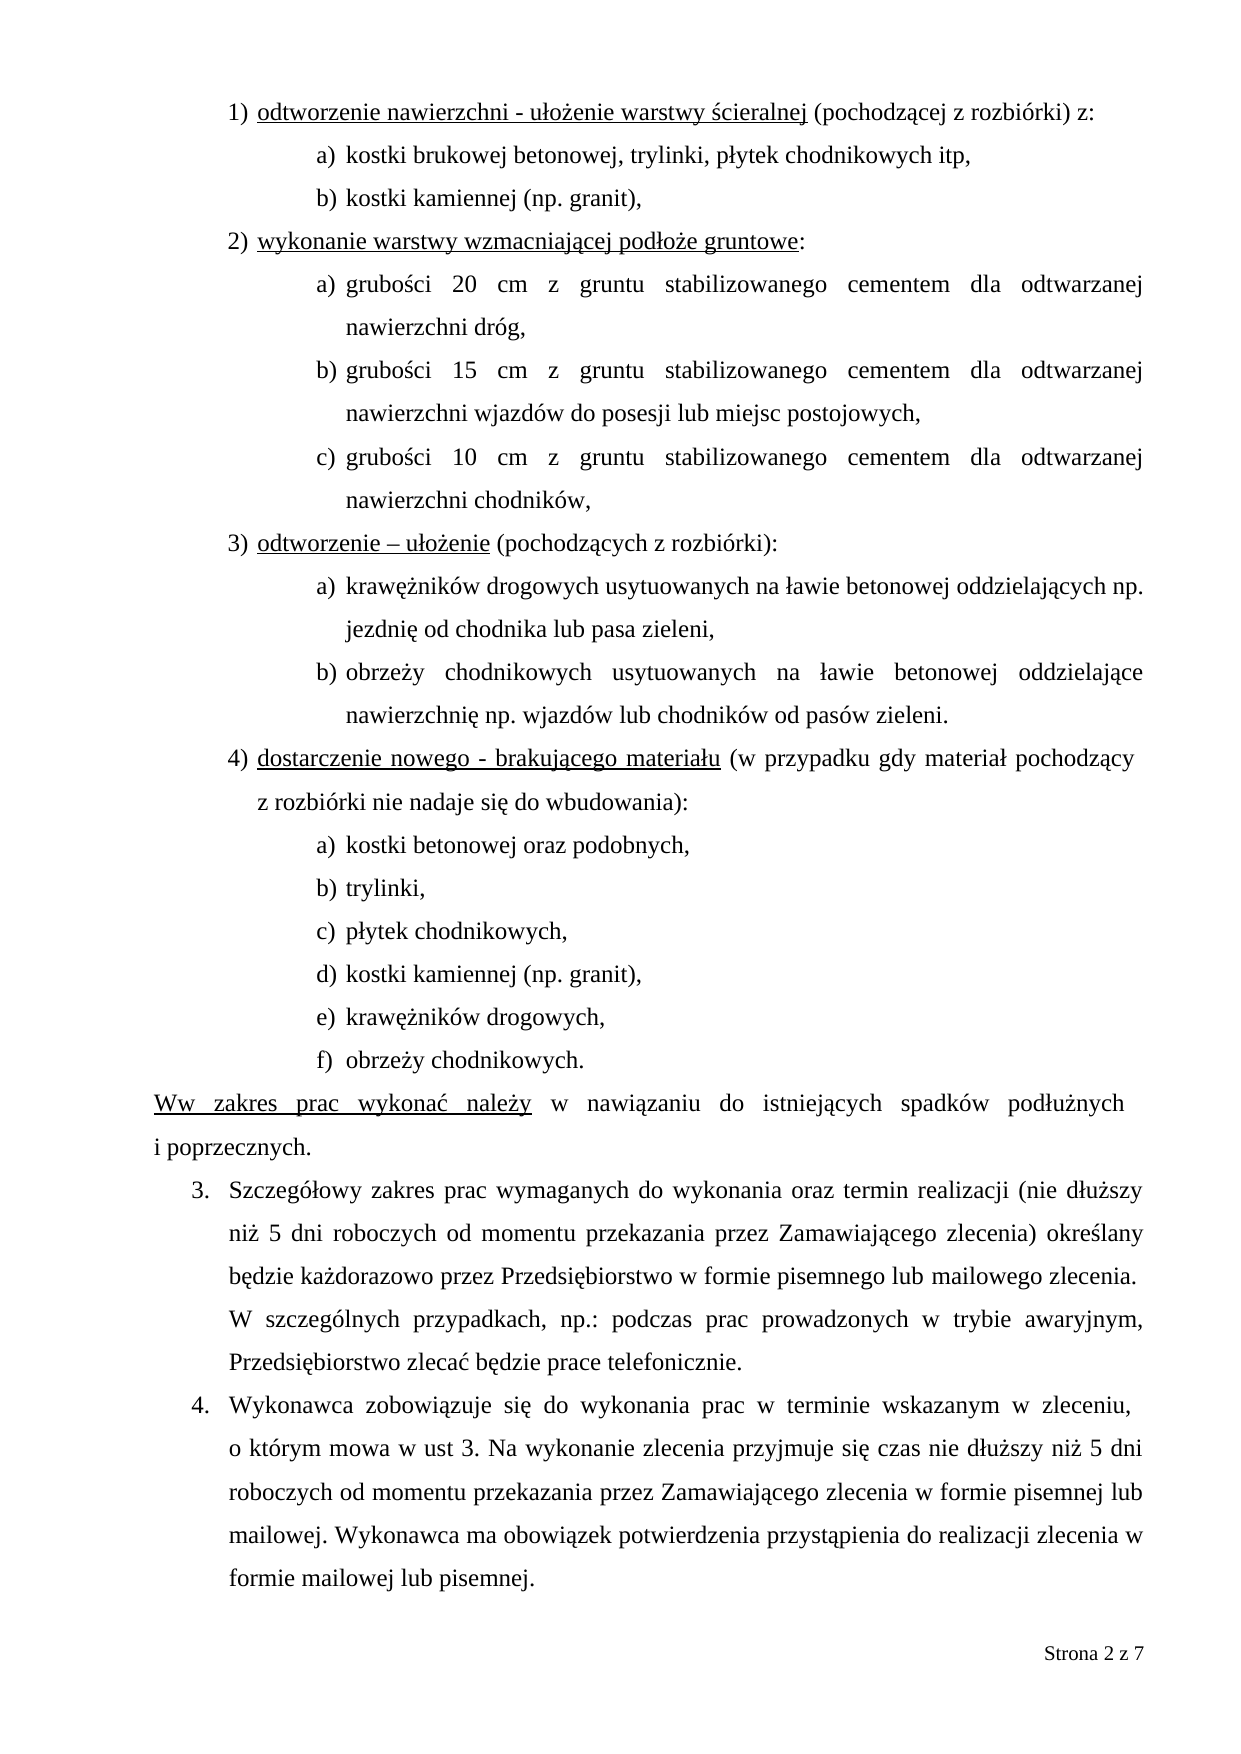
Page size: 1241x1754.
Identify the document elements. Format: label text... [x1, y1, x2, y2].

list wykonanie warstwy wzmacniającej podłoże gruntowe: [227, 226, 1144, 255]
list odtworzenie nawierzchni - ułożenie warstwy ścieralnej (pochodzącej z rozbiórki) z: [227, 97, 1144, 125]
list odtworzenie – ułożenie (pochodzących z rozbiórki): [227, 528, 1144, 557]
list obrzeży chodnikowych usytuowanych na ławie betonowej oddzielające nawierzchnię np. wjazdów lub chodników od pasów zieleni. [316, 657, 1144, 729]
list kostki brukowej betonowej, trylinki, płytek chodnikowych itp, [316, 140, 1144, 168]
list kostki kamiennej (np. granit), [316, 959, 1144, 988]
list krawężników drogowych, [316, 1002, 1144, 1031]
list Szczegółowy zakres prac wymaganych do wykonania oraz termin realizacji (nie dłuższy niż 5 dni roboczych od momentu przekazania przez Zamawiającego zlecenia) określany będzie każdorazowo przez Przedsiębiorstwo w formie pisemnego lub mailowego zlecenia. W szczególnych przypadkach, np.: podczas prac prowadzonych w trybie awaryjnym, Przedsiębiorstwo zlecać będzie prace telefonicznie. [191, 1175, 1144, 1376]
list trylinki, [316, 873, 1144, 902]
text Ww zakres prac wykonać należy w nawiązaniu do istniejących spadków podłużnych i poprzecznych. [153, 1088, 1144, 1160]
list krawężników drogowych usytuowanych na ławie betonowej oddzielających np. jezdnię od chodnika lub pasa zieleni, [316, 571, 1144, 643]
list dostarczenie nowego - brakującego materiału (w przypadku gdy materiał pochodzący z rozbiórki nie nadaje się do wbudowania): [227, 743, 1144, 815]
list Wykonawca zobowiązuje się do wykonania prac w terminie wskazanym w zleceniu, o którym mowa w ust 3. Na wykonanie zlecenia przyjmuje się czas nie dłuższy niż 5 dni roboczych od momentu przekazania przez Zamawiającego zlecenia w formie pisemnej lub mailowej. Wykonawca ma obowiązek potwierdzenia przystąpienia do realizacji zlecenia w formie mailowej lub pisemnej. [191, 1390, 1144, 1592]
list kostki kamiennej (np. granit), [316, 183, 1144, 212]
list płytek chodnikowych, [316, 916, 1144, 945]
list grubości 10 cm z gruntu stabilizowanego cementem dla odtwarzanej nawierzchni chodników, [316, 442, 1144, 513]
list kostki betonowej oraz podobnych, [316, 830, 1144, 858]
list grubości 15 cm z gruntu stabilizowanego cementem dla odtwarzanej nawierzchni wjazdów do posesji lub miejsc postojowych, [316, 355, 1144, 427]
list grubości 20 cm z gruntu stabilizowanego cementem dla odtwarzanej nawierzchni dróg, [316, 269, 1144, 341]
list obrzeży chodnikowych. [316, 1045, 1144, 1074]
